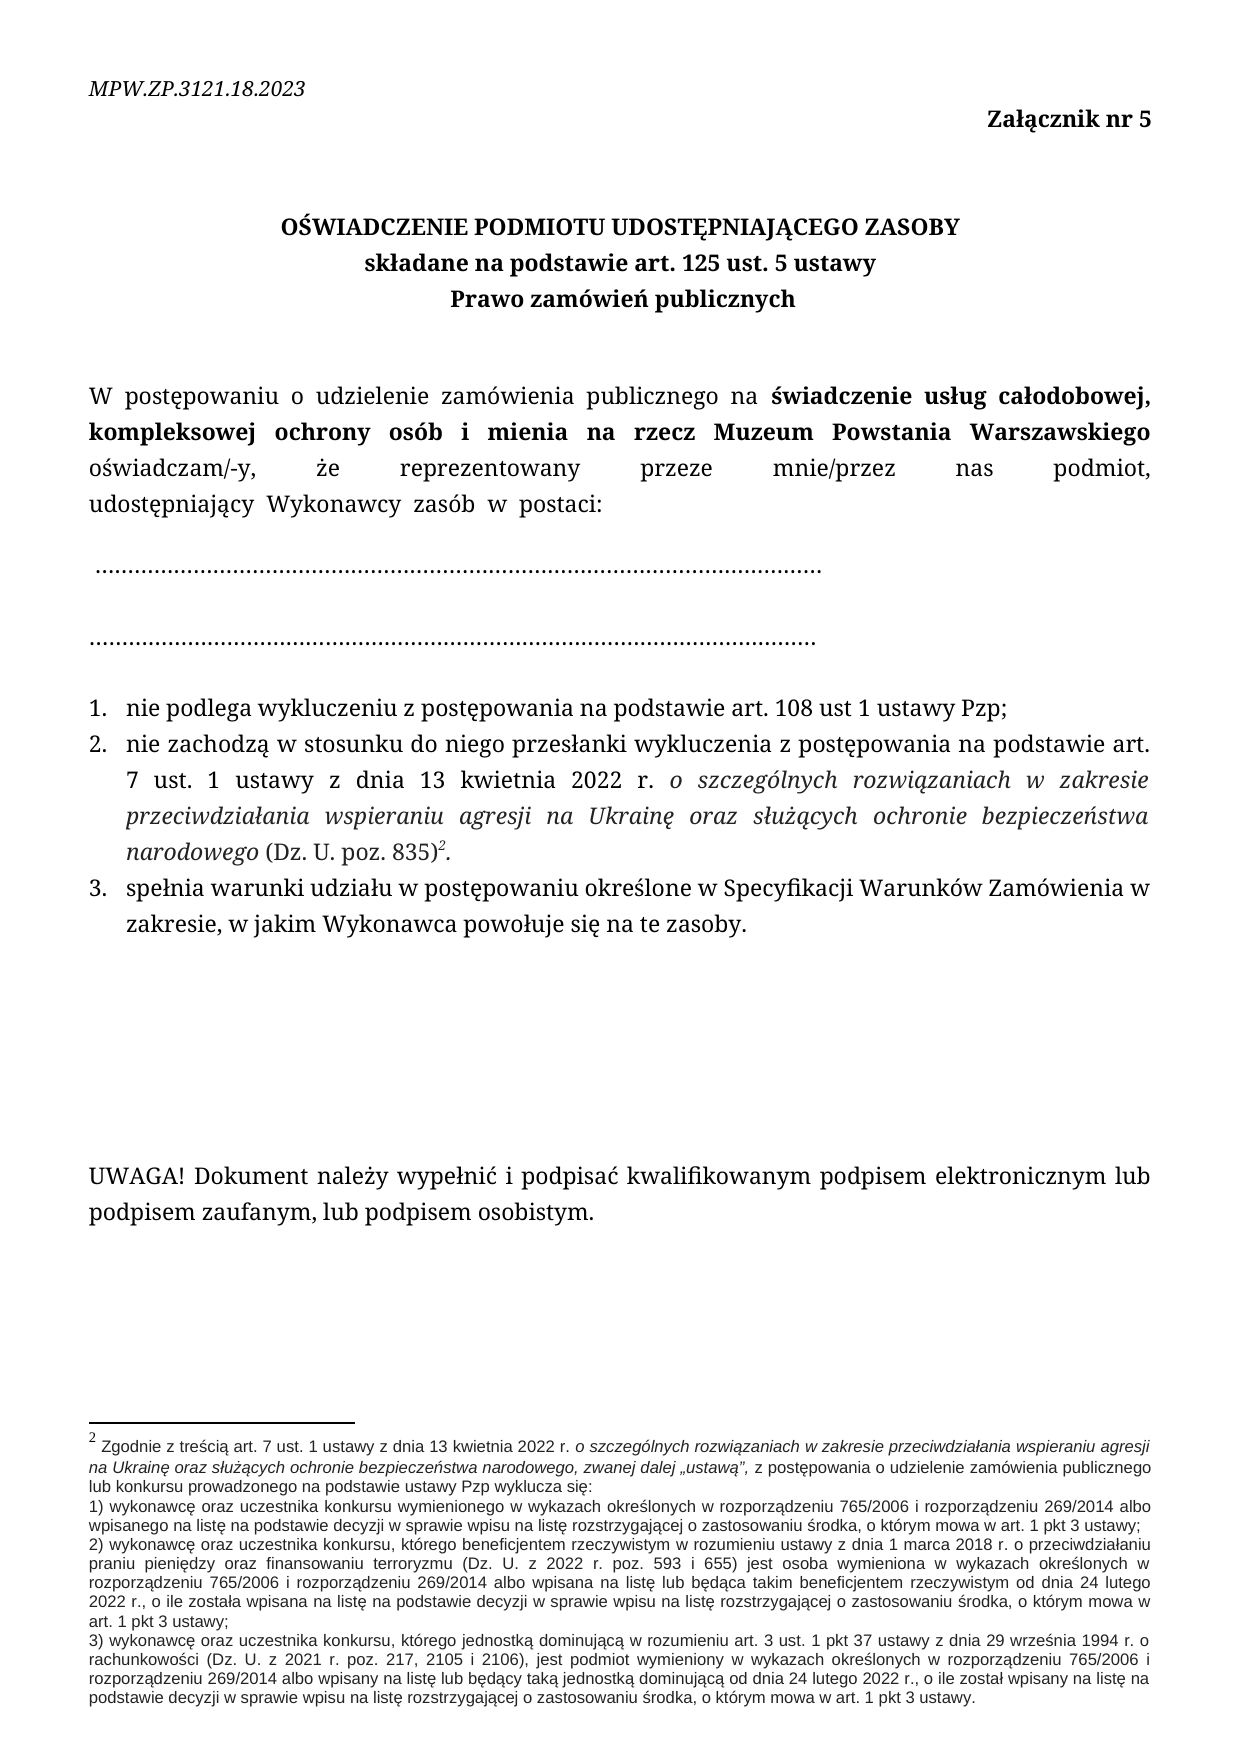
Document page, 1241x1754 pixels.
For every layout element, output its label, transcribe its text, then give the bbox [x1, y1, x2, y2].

text Prawo zamówień publicznych [89, 283, 1152, 314]
list nie zachodzą w stosunku do niego przesłanki wykluczenia z postępowania na podstawie art. 7 ust. 1 ustawy z dnia 13 kwietnia 2022 r. o szczególnych rozwiązaniach w zakresie przeciwdziałania wspieraniu agresji na Ukrainę oraz służących ochronie bezpieczeństwa narodowego (Dz. U. poz. 835). [89, 728, 1152, 867]
text OŚWIADCZENIE PODMIOTU UDOSTĘPNIAJĄCEGO ZASOBY [89, 211, 1152, 242]
text UWAGA! Dokument należy wypełnić i podpisać kwalifikowanym podpisem elektronicznym lub podpisem zaufanym, lub podpisem osobistym. [89, 1159, 1152, 1227]
text ………………………………………………………………………………………………… [89, 621, 1152, 652]
list spełnia warunki udziału w postępowaniu określone w Specyfikacji Warunków Zamówienia w zakresie, w jakim Wykonawca powołuje się na te zasoby. [89, 872, 1151, 939]
subtitle ………………………………………………………………………………………………… [89, 549, 1152, 580]
text składane na podstawie art. 125 ust. 5 ustawy [89, 247, 1152, 278]
text W postępowaniu o udzielenie zamówienia publicznego na świadczenie usług całodobowej, kompleksowej ochrony osób i mienia na rzecz Muzeum Powstania Warszawskiego oświadczam/-y, że reprezentowany przeze mnie/przez nas podmiot, udostępniający Wykonawcy zasób w postaci: [89, 380, 1152, 519]
text Załącznik nr 5 [89, 103, 1152, 134]
list nie podlega wykluczeniu z postępowania na podstawie art. 108 ust 1 ustawy Pzp; [89, 692, 1152, 724]
